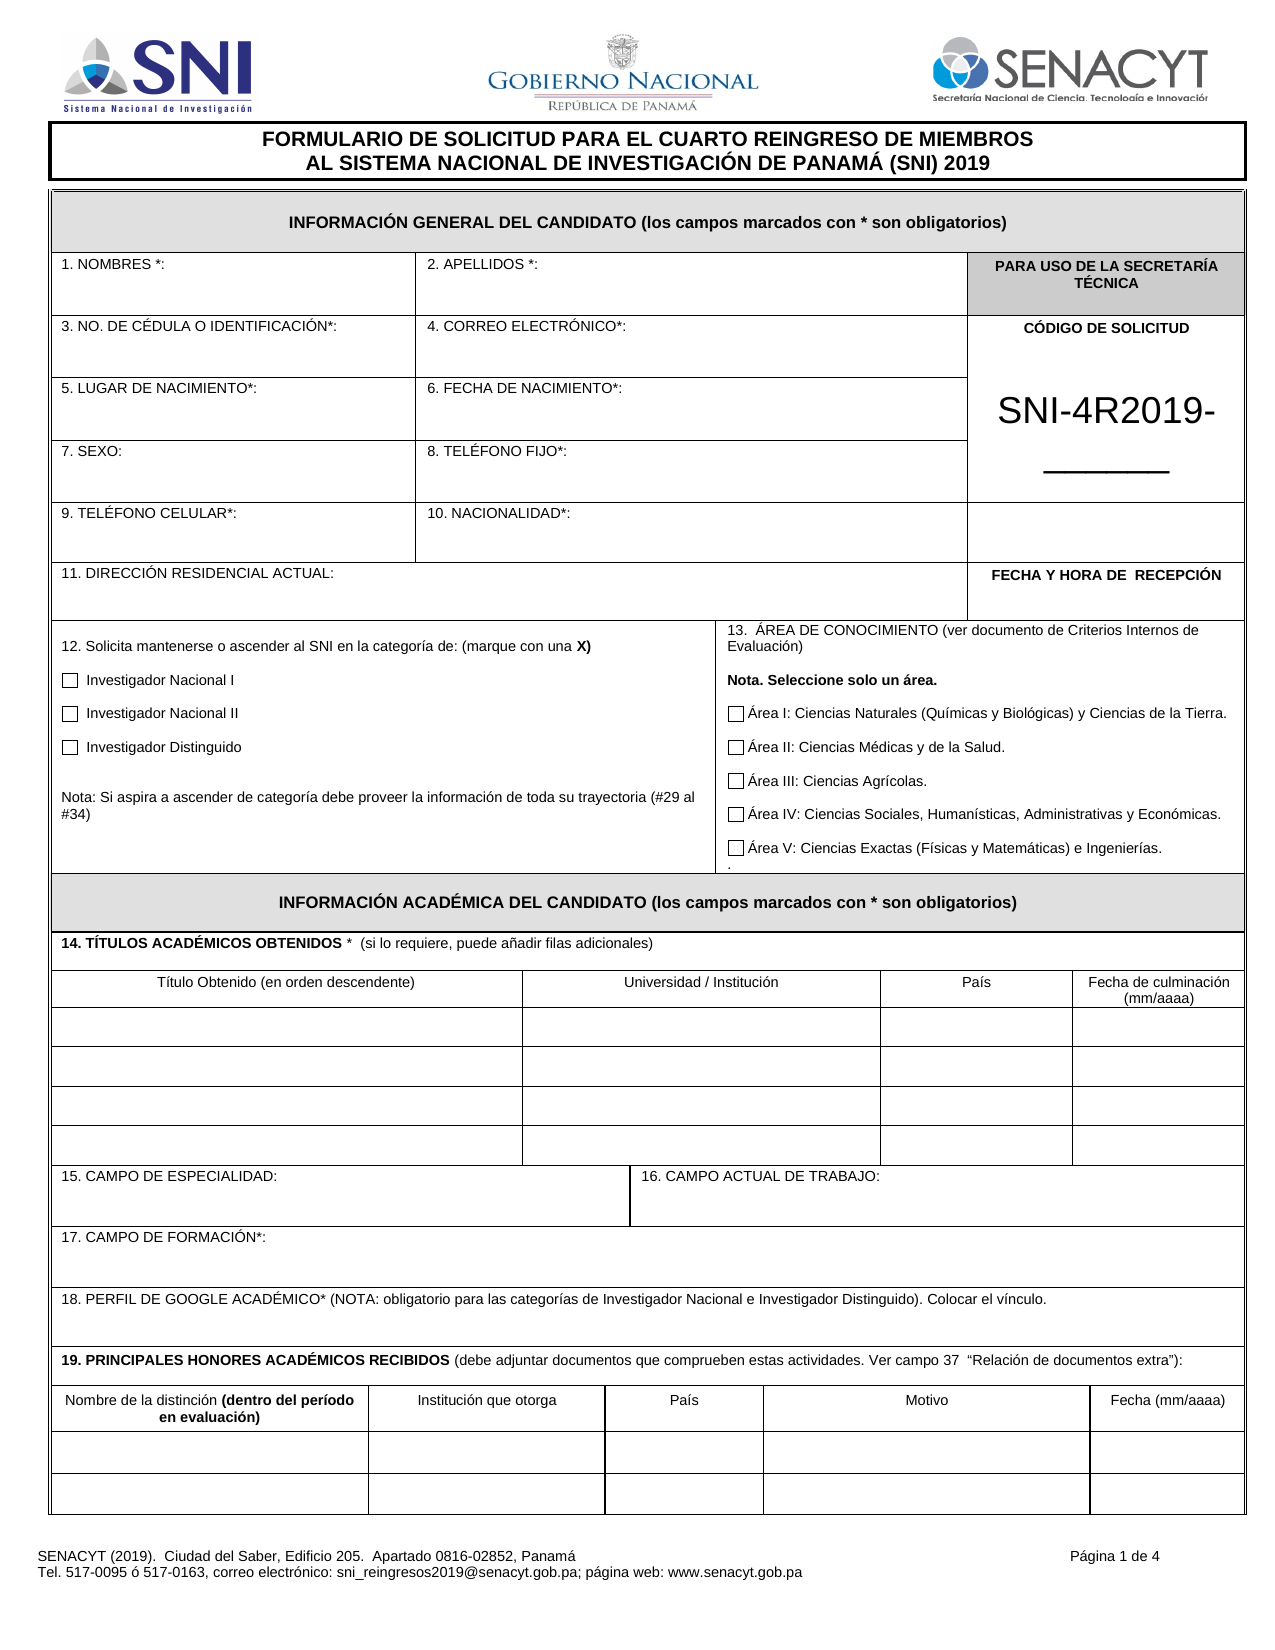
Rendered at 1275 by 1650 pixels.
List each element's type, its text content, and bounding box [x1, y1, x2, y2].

table_cell [881, 1087, 1072, 1125]
table_cell [606, 1474, 763, 1514]
table_cell [52, 1047, 522, 1086]
table_cell [523, 1126, 880, 1165]
table_cell [1073, 1047, 1244, 1086]
picture [477, 29, 767, 120]
table_cell 13. ÁREA DE CONOCIMIENTO (ver documento de Criterios Internos de Evaluación) Nota. Seleccione solo un área. Área I: Ciencias Naturales (Químicas y Biológicas) y Ciencias de la Tierra. Área II: Ciencias Médicas y de la Salud. Área III: Ciencias Agrícolas. Área IV: Ciencias Sociales, Humanísticas, Administrativas y Económicas. Área V: Ciencias Exactas (Físicas y Matemáticas) e Ingenierías. . [716, 621, 1244, 873]
table_cell INFORMACIÓN ACADÉMICA DEL CANDIDATO (los campos marcados con * son obligatorios) [52, 874, 1244, 931]
table_cell 6. FECHA DE NACIMIENTO*: [416, 378, 967, 439]
table_cell FECHA Y HORA DE RECEPCIÓN [968, 563, 1244, 620]
table_cell 18. PERFIL DE GOOGLE ACADÉMICO* (NOTA: obligatorio para las categorías de Investigador Nacional e Investigador Distinguido). Colocar el vínculo. [52, 1288, 1244, 1346]
table_cell PARA USO DE LA SECRETARÍA TÉCNICA [968, 253, 1244, 315]
table_cell [369, 1432, 604, 1473]
table_cell [764, 1474, 1089, 1514]
table_cell 19. PRINCIPALES HONORES ACADÉMICOS RECIBIDOS (debe adjuntar documentos que comprueben estas actividades. Ver campo 37 “Relación de documentos extra”): [52, 1347, 1244, 1385]
table_cell [52, 1432, 368, 1473]
table_cell [523, 1008, 880, 1046]
table_cell 7. SEXO: [52, 441, 415, 502]
table_cell 11. DIRECCIÓN RESIDENCIAL ACTUAL: [52, 563, 967, 620]
picture [932, 37, 1208, 100]
table_cell [1091, 1474, 1244, 1514]
table_cell [52, 1126, 522, 1165]
table_cell INFORMACIÓN GENERAL DEL CANDIDATO (los campos marcados con * son obligatorios) [52, 189, 1246, 252]
table_cell 2. APELLIDOS *: [416, 253, 967, 315]
table_cell [881, 1047, 1072, 1086]
table_cell [968, 503, 1244, 562]
table_cell [50, 181, 1246, 189]
table_cell 1. NOMBRES *: [52, 253, 415, 315]
table_cell [523, 1087, 880, 1125]
table_cell [1073, 1008, 1244, 1046]
picture [59, 29, 260, 117]
table_cell CÓDIGO DE SOLICITUD SNI-4R2019-______ [968, 316, 1244, 502]
table_header FORMULARIO DE SOLICITUD PARA EL CUARTO REINGRESO DE MIEMBROS AL SISTEMA NACIONAL DE INVESTIGACIÓN DE PANAMÁ (SNI) 2019 [52, 124, 1244, 178]
table_cell [1073, 1126, 1244, 1165]
table_cell 12. Solicita mantenerse o ascender al SNI en la categoría de: (marque con una X) Investigador Nacional I Investigador Nacional II Investigador Distinguido Nota: Si aspira a ascender de categoría debe proveer la información de toda su trayectoria (#29 al #34) [52, 621, 715, 873]
table_cell [881, 1126, 1072, 1165]
table_cell 14. TÍTULOS ACADÉMICOS OBTENIDOS * (si lo requiere, puede añadir filas adicionales) [52, 933, 1244, 970]
table_cell Título Obtenido (en orden descendente) [52, 971, 522, 1007]
table_cell [606, 1432, 763, 1473]
table_cell [523, 1047, 880, 1086]
table_cell 8. TELÉFONO FIJO*: [416, 441, 967, 502]
table_cell 10. NACIONALIDAD*: [416, 503, 967, 562]
table_cell [1091, 1432, 1244, 1473]
table_cell [52, 1474, 368, 1514]
table_cell Nombre de la distinción (dentro del período en evaluación) [52, 1386, 368, 1431]
table_cell [1073, 1087, 1244, 1125]
table_cell [764, 1432, 1089, 1473]
table_cell 17. CAMPO DE FORMACIÓN*: [52, 1227, 1244, 1287]
table_cell País [606, 1386, 763, 1431]
table_cell [369, 1474, 604, 1514]
table_cell [881, 1008, 1072, 1046]
table_cell 16. CAMPO ACTUAL DE TRABAJO: [631, 1166, 1244, 1226]
table_cell 9. TELÉFONO CELULAR*: [52, 503, 415, 562]
table_cell 5. LUGAR DE NACIMIENTO*: [52, 378, 415, 439]
table_cell Fecha de culminación (mm/aaaa) [1073, 971, 1244, 1007]
table_cell Fecha (mm/aaaa) [1091, 1386, 1244, 1431]
table_cell 4. CORREO ELECTRÓNICO*: [416, 316, 967, 377]
table_cell 15. CAMPO DE ESPECIALIDAD: [52, 1166, 629, 1226]
table_cell País [881, 971, 1072, 1007]
table_cell [52, 1087, 522, 1125]
table_cell Universidad / Institución [523, 971, 880, 1007]
table_cell Institución que otorga [369, 1386, 604, 1431]
table_cell 3. NO. DE CÉDULA O IDENTIFICACIÓN*: [52, 316, 415, 377]
table_cell Motivo [764, 1386, 1089, 1431]
table_cell [52, 1008, 522, 1046]
